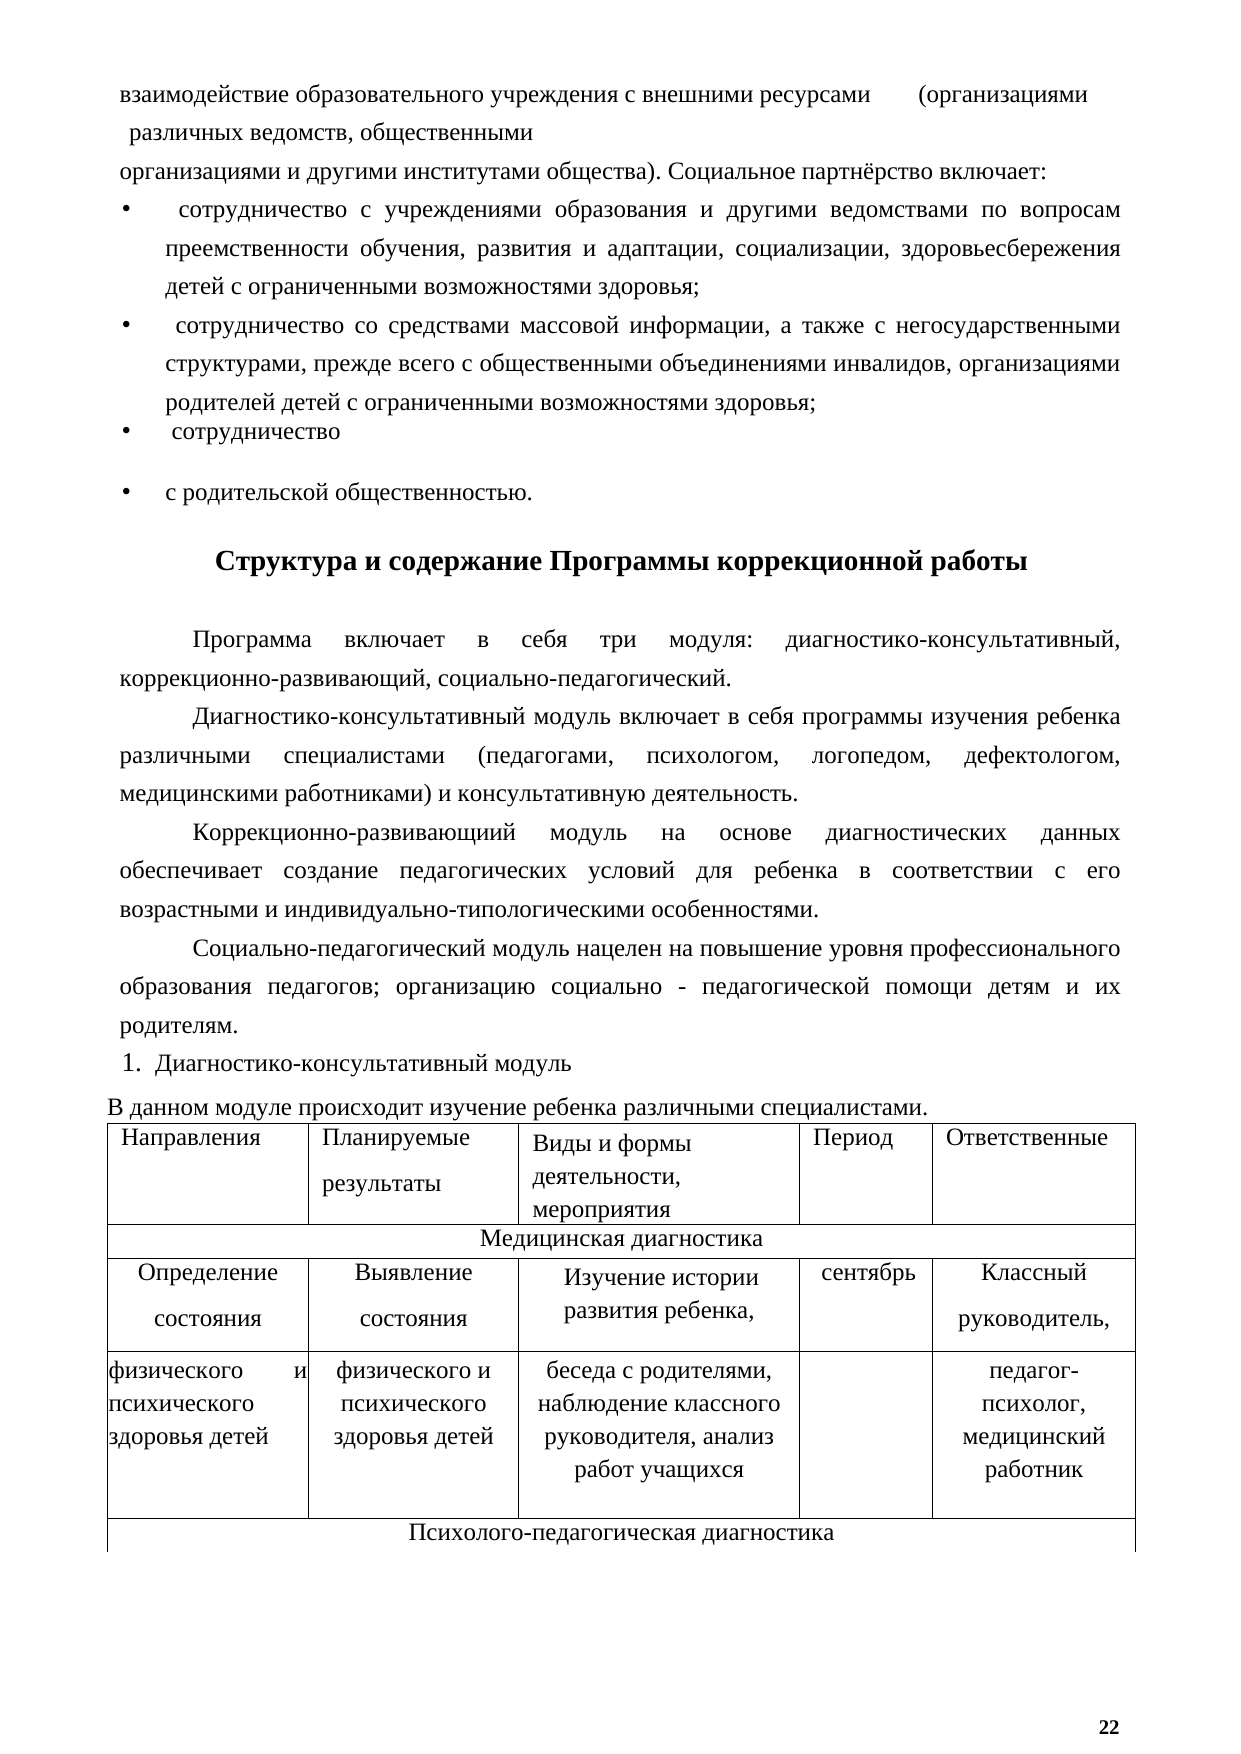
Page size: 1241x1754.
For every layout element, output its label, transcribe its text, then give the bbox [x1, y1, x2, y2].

text Структура и содержание Программы коррекционной работы [107, 540, 1136, 578]
text Социально-педагогический модуль нацелен на повышение уровня профессионального образования педагогов; организацию социально - педагогической помощи детям и их родителям. [119, 925, 1121, 1041]
table_cell Изучение истории развития ребенка, [519, 1259, 799, 1351]
list сотрудничество [121, 418, 1136, 445]
table_cell Определение состояния [108, 1259, 308, 1351]
text В данном модуле происходит изучение ребенка различными специалистами. [107, 1084, 1136, 1123]
table_cell Медицинская диагностика [108, 1225, 1135, 1258]
table_cell беседа с родителями, наблюдение классного руководителя, анализ работ учащихся [519, 1352, 799, 1518]
table_cell педагог- психолог, медицинский работник [933, 1352, 1135, 1518]
table_cell Психолого-педагогическая диагностика [108, 1519, 1135, 1552]
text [119, 71, 1121, 148]
table_header Планируемые результаты [309, 1124, 518, 1224]
table_header Виды и формы деятельности, мероприятия [519, 1124, 799, 1224]
list Диагностико-консультативный модуль [121, 1041, 1136, 1079]
list сотрудничество со средствами массовой информации, а также с негосударственными структурами, прежде всего с общественными объединениями инвалидов, организациями родителей детей с ограниченными возможностями здоровья; [121, 302, 1121, 418]
list с родительской общественностью. [121, 479, 1136, 506]
table_cell Классный руководитель, [933, 1259, 1135, 1351]
list сотрудничество с учреждениями образования и другими ведомствами по вопросам преемственности обучения, развития и адаптации, социализации, здоровьесбережения детей с ограниченными возможностями здоровья; [121, 187, 1121, 302]
text Коррекционно-развивающиий модуль на основе диагностических данных обеспечивает создание педагогических условий для ребенка в соответствии с его возрастными и индивидуально-типологическими особенностями. [119, 809, 1121, 925]
table_header Период [800, 1124, 932, 1224]
text организациями и другими институтами общества). Социальное партнёрство включает: [119, 148, 1121, 187]
table_cell физического и психического здоровья детей [108, 1352, 308, 1518]
table_cell [800, 1352, 932, 1518]
text Программа включает в себя три модуля: диагностико-консультативный, коррекционно-развивающий, социально-педагогический. [119, 617, 1121, 694]
table_header Ответственные [933, 1124, 1135, 1224]
table_cell физического и психического здоровья детей [309, 1352, 518, 1518]
table_cell Выявление состояния [309, 1259, 518, 1351]
table_header Направления [108, 1124, 308, 1224]
table_cell сентябрь [800, 1259, 932, 1351]
text Диагностико-консультативный модуль включает в себя программы изучения ребенка различными специалистами (педагогами, психологом, логопедом, дефектологом, медицинскими работниками) и консультативную деятельность. [119, 694, 1121, 809]
